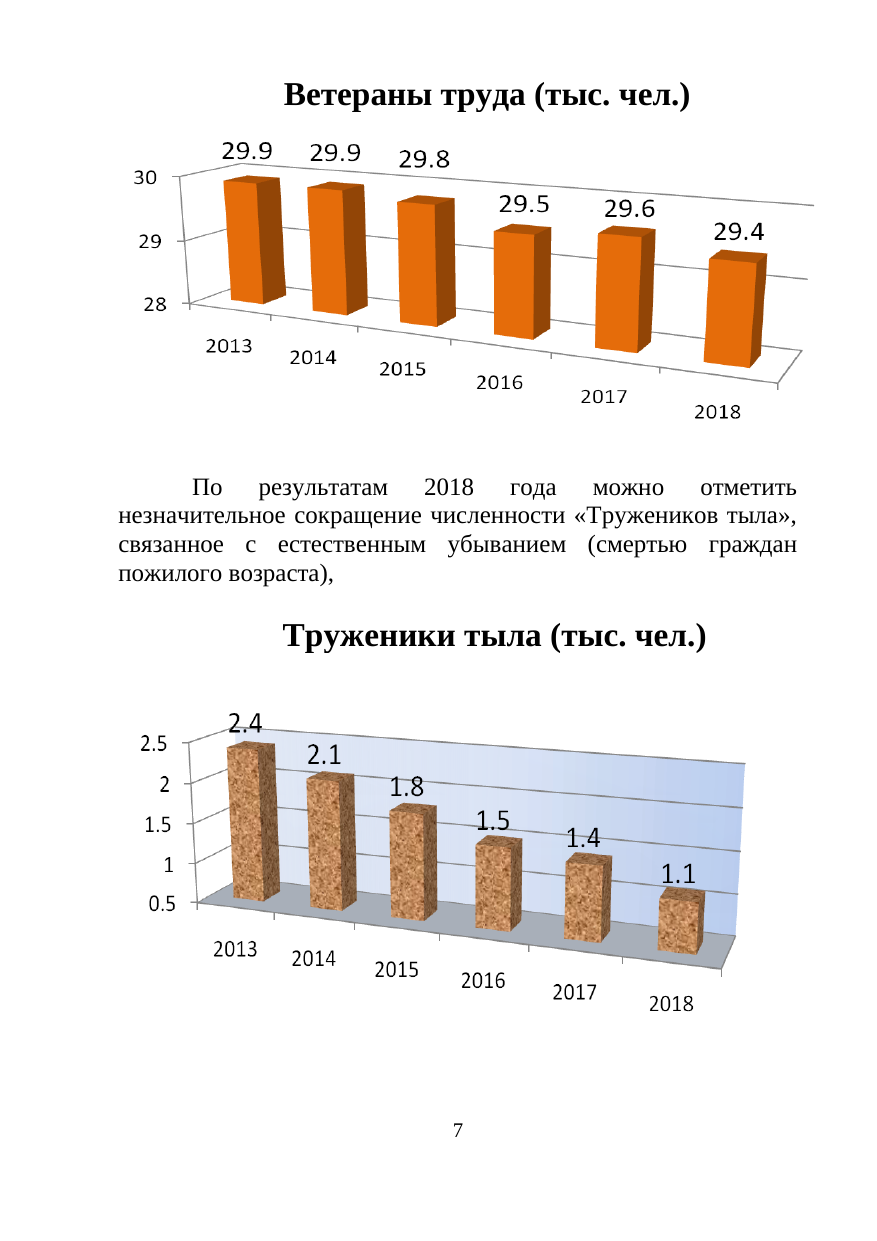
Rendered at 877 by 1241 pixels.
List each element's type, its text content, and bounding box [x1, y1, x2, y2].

picture [118, 112, 831, 472]
picture [118, 653, 766, 1098]
text Ветераны труда (тыс. чел.) [118, 74, 797, 112]
text По результатам 2018 года можно отметить незначительное сокращение численности «Тружеников тыла», связанное с естественным убыванием (смертью граждан пожилого возраста), [118, 472, 797, 587]
text Труженики тыла (тыс. чел.) [118, 615, 797, 654]
